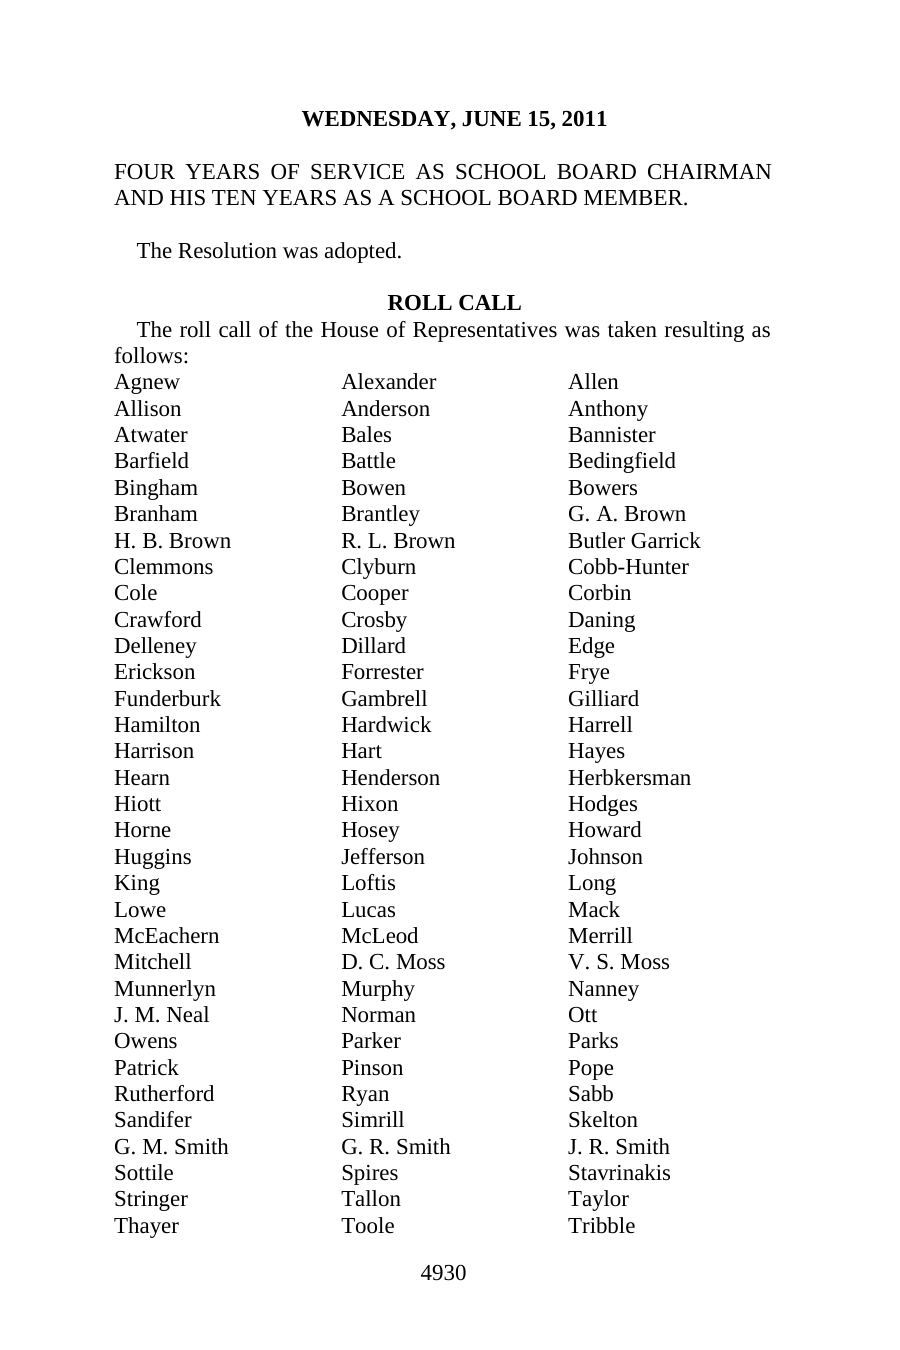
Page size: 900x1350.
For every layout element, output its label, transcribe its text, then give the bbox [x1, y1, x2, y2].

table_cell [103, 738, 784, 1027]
text The roll call of the House of Representatives was taken resulting as follows: [114, 316, 772, 368]
text The Resolution was adopted. [114, 237, 772, 263]
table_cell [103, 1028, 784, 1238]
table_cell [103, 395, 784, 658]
text ROLL CALL [114, 289, 772, 316]
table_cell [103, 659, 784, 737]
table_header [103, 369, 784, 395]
